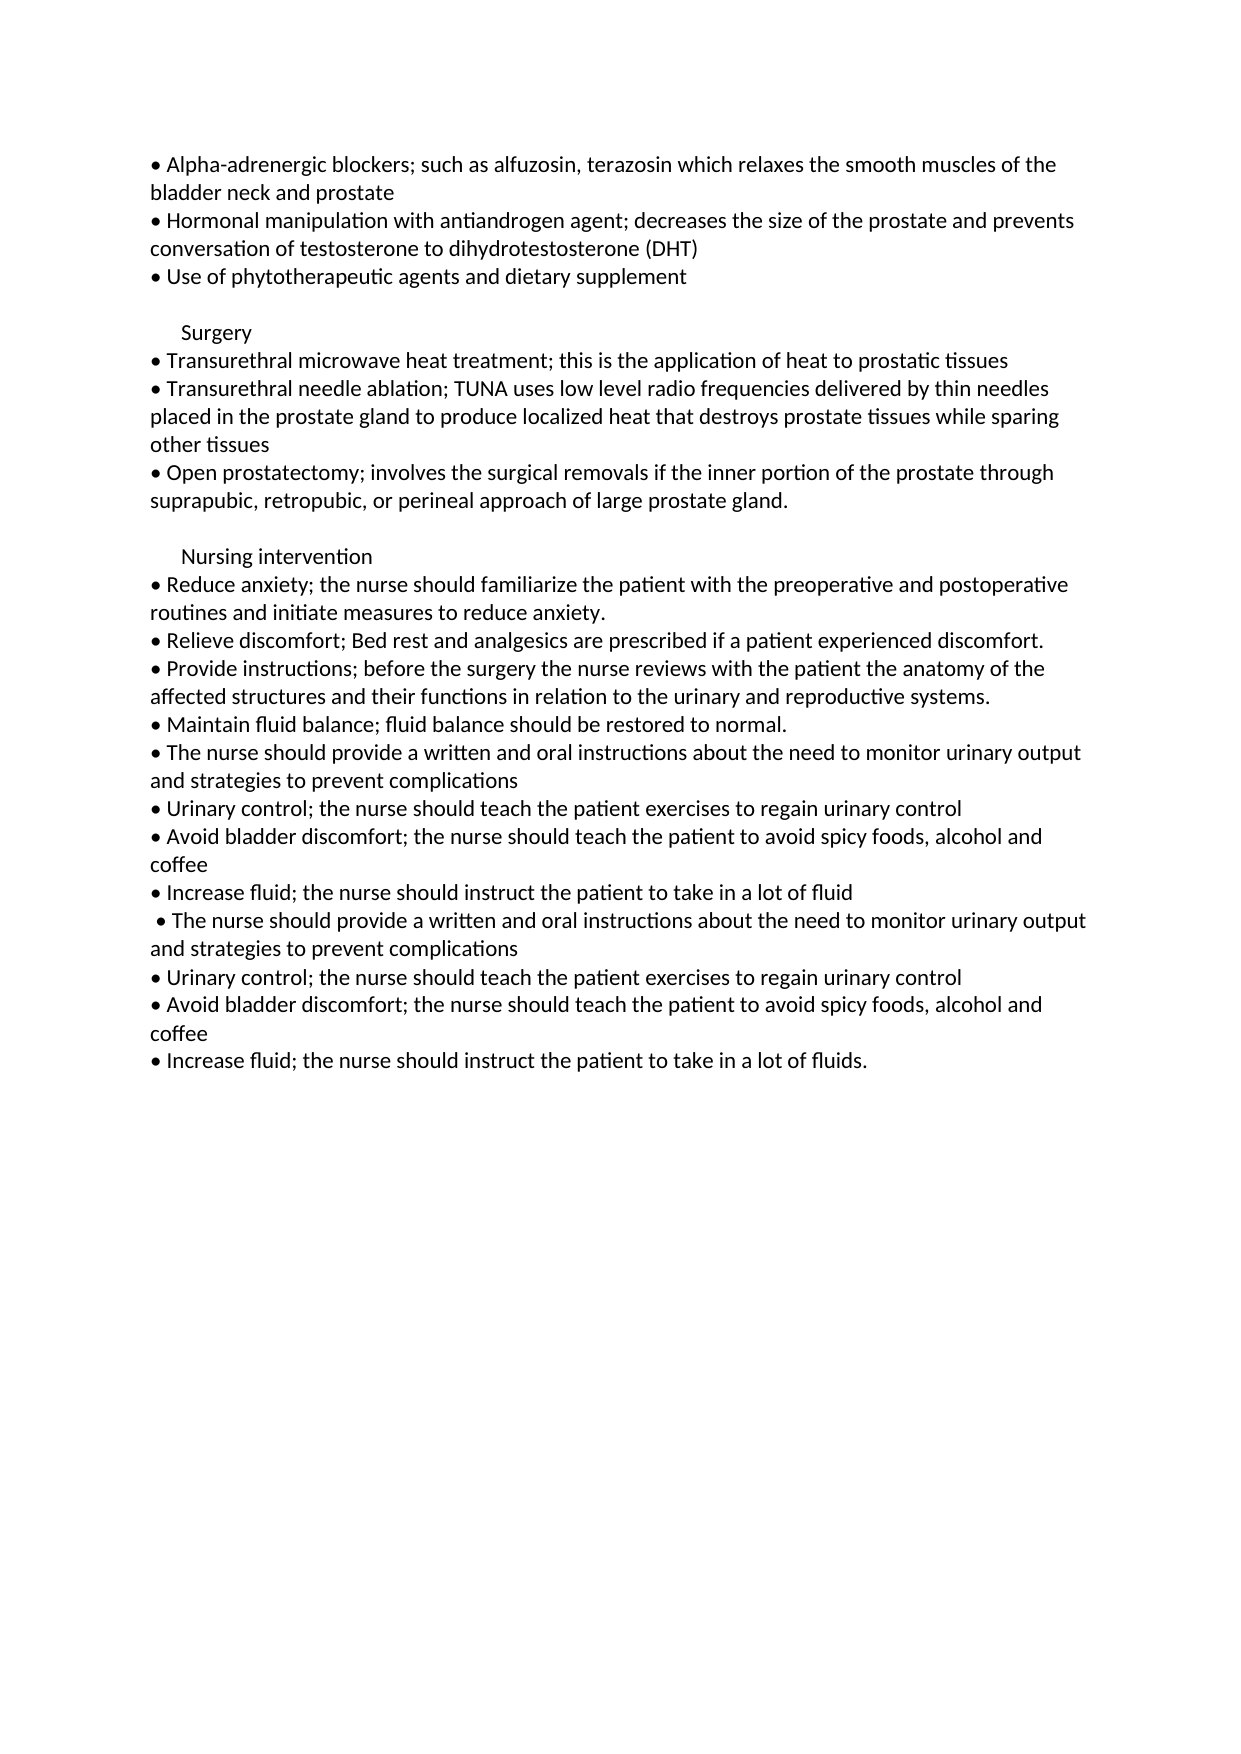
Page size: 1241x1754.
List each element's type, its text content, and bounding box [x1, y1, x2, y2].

text • Increase fluid; the nurse should instruct the patient to take in a lot of fluid [150, 878, 1090, 907]
text • The nurse should provide a written and oral instructions about the need to monitor urinary output and strategies to prevent complications [150, 738, 1090, 794]
text • Transurethral microwave heat treatment; this is the application of heat to prostatic tissues [150, 346, 1090, 374]
text • Increase fluid; the nurse should instruct the patient to take in a lot of fluids. [150, 1047, 1090, 1075]
text • Reduce anxiety; the nurse should familiarize the patient with the preoperative and postoperative routines and initiate measures to reduce anxiety. [150, 570, 1090, 626]
text • Urinary control; the nurse should teach the patient exercises to regain urinary control [150, 963, 1090, 991]
text Nursing intervention [150, 542, 1090, 570]
text • Relieve discomfort; Bed rest and analgesics are prescribed if a patient experienced discomfort. [150, 626, 1090, 654]
text • Transurethral needle ablation; TUNA uses low level radio frequencies delivered by thin needles placed in the prostate gland to produce localized heat that destroys prostate tissues while sparing other tissues [150, 374, 1090, 458]
text • Alpha-adrenergic blockers; such as alfuzosin, terazosin which relaxes the smooth muscles of the bladder neck and prostate [150, 150, 1090, 206]
text • Open prostatectomy; involves the surgical removals if the inner portion of the prostate through suprapubic, retropubic, or perineal approach of large prostate gland. [150, 458, 1090, 514]
text • Urinary control; the nurse should teach the patient exercises to regain urinary control [150, 794, 1090, 822]
text • Maintain fluid balance; fluid balance should be restored to normal. [150, 710, 1090, 738]
text • Avoid bladder discomfort; the nurse should teach the patient to avoid spicy foods, alcohol and coffee [150, 822, 1090, 878]
text • Hormonal manipulation with antiandrogen agent; decreases the size of the prostate and prevents conversation of testosterone to dihydrotestosterone (DHT) [150, 206, 1090, 262]
text • The nurse should provide a written and oral instructions about the need to monitor urinary output and strategies to prevent complications [150, 907, 1090, 963]
text • Provide instructions; before the surgery the nurse reviews with the patient the anatomy of the affected structures and their functions in relation to the urinary and reproductive systems. [150, 654, 1090, 710]
text • Avoid bladder discomfort; the nurse should teach the patient to avoid spicy foods, alcohol and coffee [150, 991, 1090, 1047]
text Surgery [150, 318, 1090, 346]
text • Use of phytotherapeutic agents and dietary supplement [150, 262, 1090, 290]
